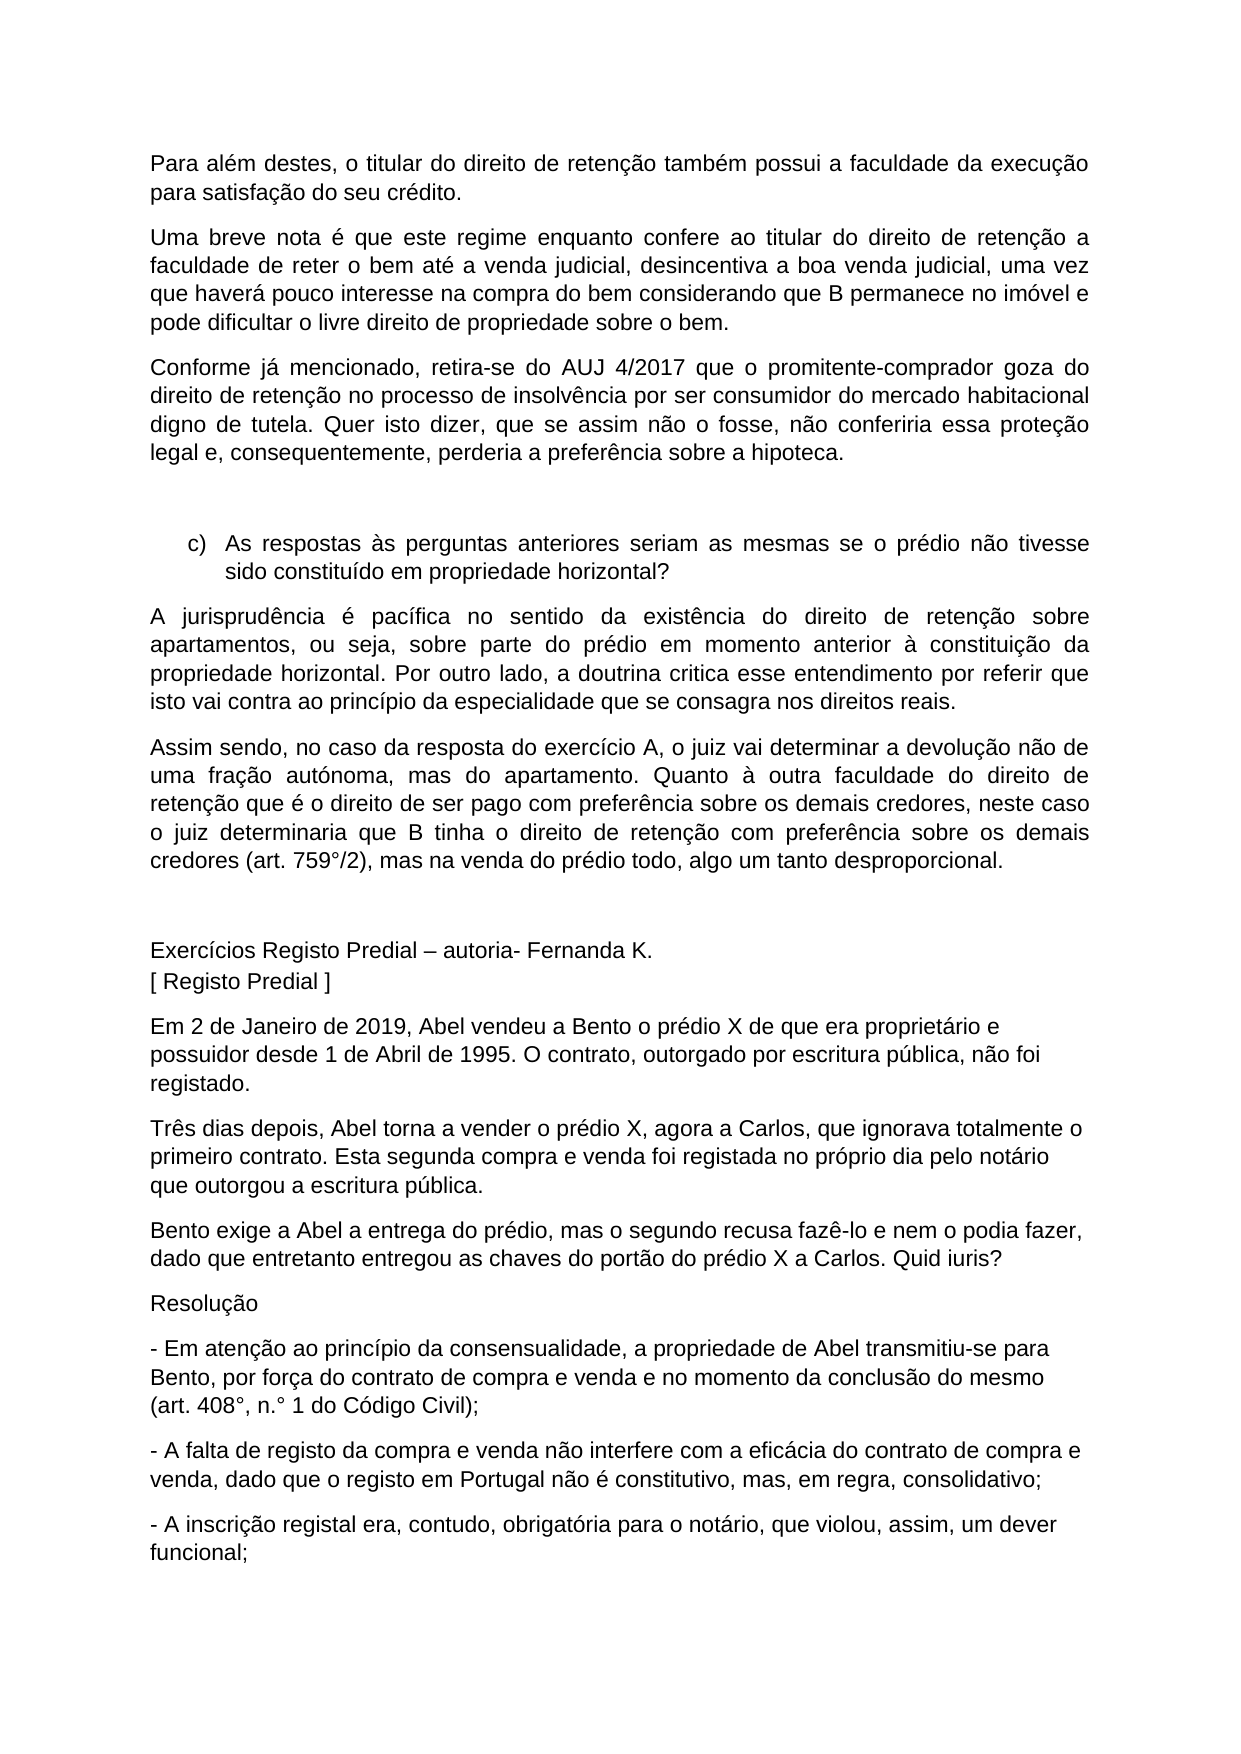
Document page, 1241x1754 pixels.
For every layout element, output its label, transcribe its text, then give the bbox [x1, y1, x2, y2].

text - A falta de registo da compra e venda não interfere com a eficácia do contrato de compra e venda, dado que o registo em Portugal não é constitutivo, mas, em regra, consolidativo; [150, 1437, 1090, 1492]
text - Em atenção ao princípio da consensualidade, a propriedade de Abel transmitiu-se para Bento, por força do contrato de compra e venda e no momento da conclusão do mesmo (art. 408°, n.° 1 do Código Civil); [150, 1335, 1090, 1418]
text Bento exige a Abel a entrega do prédio, mas o segundo recusa fazê-lo e nem o podia fazer, dado que entretanto entregou as chaves do portão do prédio X a Carlos. Quid iuris? [150, 1217, 1090, 1271]
text Resolução [150, 1290, 1090, 1317]
text [ Registo Predial ] [150, 968, 1090, 994]
text Assim sendo, no caso da resposta do exercício A, o juiz vai determinar a devolução não de uma fração autónoma, mas do apartamento. Quanto à outra faculdade do direito de retenção que é o direito de ser pago com preferência sobre os demais credores, neste caso o juiz determinaria que B tinha o direito de retenção com preferência sobre os demais credores (art. 759°/2), mas na venda do prédio todo, algo um tanto desproporcional. [150, 733, 1090, 873]
list As respostas às perguntas anteriores seriam as mesmas se o prédio não tivesse sido constituído em propriedade horizontal? [187, 529, 1090, 584]
text - A inscrição registal era, contudo, obrigatória para o notário, que violou, assim, um dever funcional; [150, 1511, 1090, 1566]
text A jurisprudência é pacífica no sentido da existência do direito de retenção sobre apartamentos, ou seja, sobre parte do prédio em momento anterior à constituição da propriedade horizontal. Por outro lado, a doutrina critica esse entendimento por referir que isto vai contra ao princípio da especialidade que se consagra nos direitos reais. [150, 603, 1090, 715]
text Três dias depois, Abel torna a vender o prédio X, agora a Carlos, que ignorava totalmente o primeiro contrato. Esta segunda compra e venda foi registada no próprio dia pelo notário que outorgou a escritura pública. [150, 1115, 1090, 1198]
text Exercícios Registo Predial – autoria- Fernanda K. [150, 937, 1090, 964]
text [150, 150, 1090, 205]
text Conforme já mencionado, retira-se do AUJ 4/2017 que o promitente-comprador goza do direito de retenção no processo de insolvência por ser consumidor do mercado habitacional digno de tutela. Quer isto dizer, que se assim não o fosse, não conferiria essa proteção legal e, consequentemente, perderia a preferência sobre a hipoteca. [150, 354, 1090, 466]
text Em 2 de Janeiro de 2019, Abel vendeu a Bento o prédio X de que era proprietário e possuidor desde 1 de Abril de 1995. O contrato, outorgado por escritura pública, não foi registado. [150, 1013, 1090, 1096]
text Uma breve nota é que este regime enquanto confere ao titular do direito de retenção a faculdade de reter o bem até a venda judicial, desincentiva a boa venda judicial, uma vez que haverá pouco interesse na compra do bem considerando que B permanece no imóvel e pode dificultar o livre direito de propriedade sobre o bem. [150, 223, 1090, 335]
